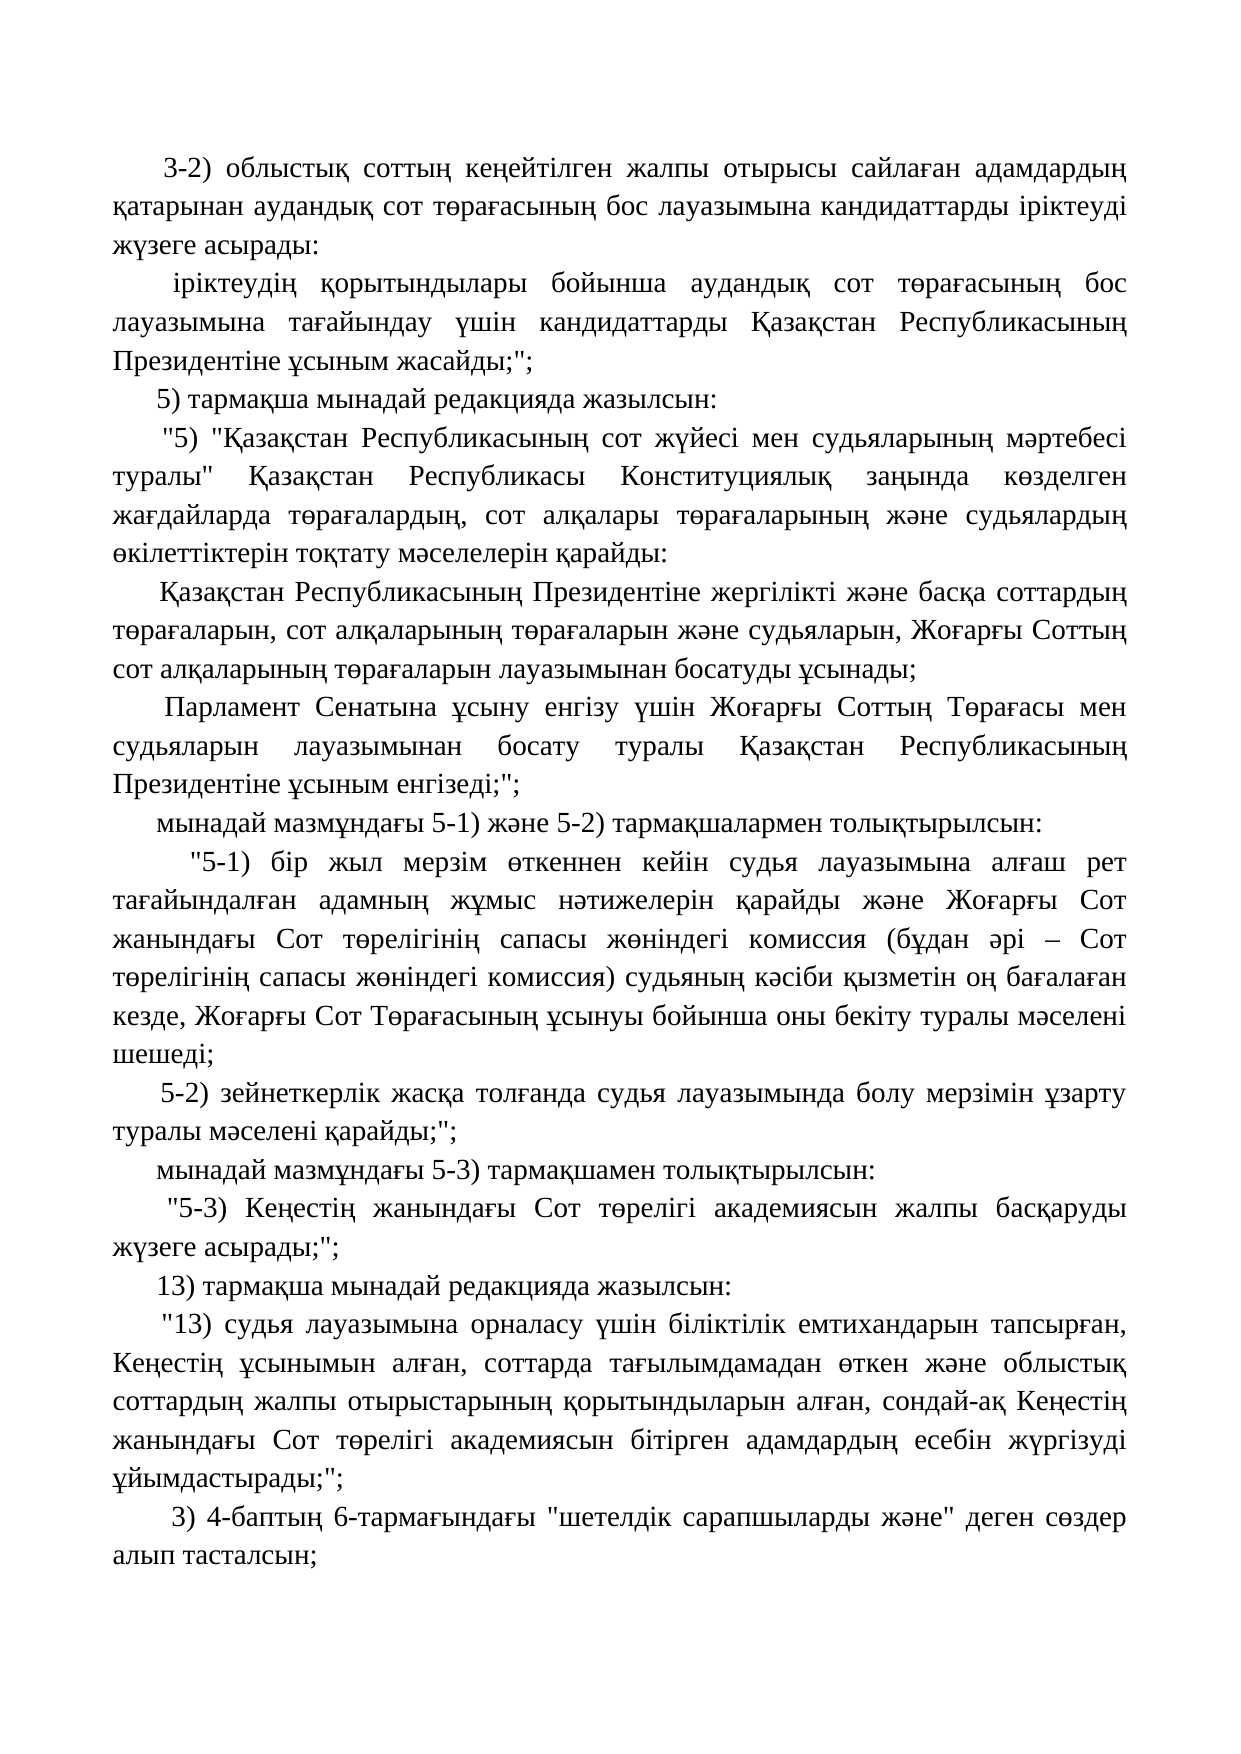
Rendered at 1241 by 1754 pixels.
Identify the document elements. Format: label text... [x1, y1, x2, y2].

text Парламент Сенатына ұсыну енгізу үшін Жоғарғы Соттың Төрағасы мен судьяларын лауазымынан босату туралы Қазақстан Республикасының Президентіне ұсыным енгізеді;"; [112, 689, 1128, 800]
text "5-3) Кеңестің жанындағы Сот төрелігі академиясын жалпы басқаруды жүзеге асырады;"; [112, 1191, 1128, 1263]
text 3-2) облыстық соттың кеңейтілген жалпы отырысы сайлаған адамдардың қатарынан аудандық сот төрағасының бос лауазымына кандидаттарды іріктеуді жүзеге асырады: [112, 150, 1128, 261]
text 13) тармақша мынадай редакцияда жазылсын: [112, 1268, 1128, 1301]
text Қазақстан Республикасының Президентіне жергілікті және басқа соттардың төрағаларын, сот алқаларының төрағаларын және судьяларын, Жоғарғы Соттың сот алқаларының төрағаларын лауазымынан босатуды ұсынады; [112, 574, 1128, 684]
text 3) 4-баптың 6-тармағындағы "шетелдік сарапшыларды және" деген сөздер алып тасталсын; [112, 1499, 1128, 1571]
text 5-2) зейнеткерлік жасқа толғанда судья лауазымында болу мерзімін ұзарту туралы мәселені қарайды;"; [112, 1075, 1128, 1147]
text мынадай мазмұндағы 5-1) және 5-2) тармақшалармен толықтырылсын: [112, 805, 1128, 839]
text мынадай мазмұндағы 5-3) тармақшамен толықтырылсын: [112, 1152, 1128, 1186]
text 5) тармақша мынадай редакцияда жазылсын: [112, 381, 1128, 415]
text "5-1) бір жыл мерзім өткеннен кейін судья лауазымына алғаш рет тағайындалған адамның жұмыс нәтижелерін қарайды және Жоғарғы Сот жанындағы Сот төрелігінің сапасы жөніндегі комиссия (бұдан әрі – Сот төрелігінің сапасы жөніндегі комиссия) судьяның кәсіби қызметін оң бағалаған кезде, Жоғарғы Сот Төрағасының ұсынуы бойынша оны бекіту туралы мәселені шешеді; [112, 844, 1128, 1070]
text "13) судья лауазымына орналасу үшін біліктілік емтихандарын тапсырған, Кеңестің ұсынымын алған, соттарда тағылымдамадан өткен және облыстық соттардың жалпы отырыстарының қорытындыларын алған, сондай-ақ Кеңестің жанындағы Сот төрелігі академиясын бітірген адамдардың есебін жүргізуді ұйымдастырады;"; [112, 1306, 1128, 1494]
text "5) "Қазақстан Республикасының сот жүйесі мен судьяларының мәртебесі туралы" Қазақстан Республикасы Конституциялық заңында көзделген жағдайларда төрағалардың, сот алқалары төрағаларының және судьялардың өкілеттіктерін тоқтату мәселелерін қарайды: [112, 420, 1128, 569]
text іріктеудің қорытындылары бойынша аудандық сот төрағасының бос лауазымына тағайындау үшін кандидаттарды Қазақстан Республикасының Президентіне ұсыным жасайды;"; [112, 266, 1128, 376]
